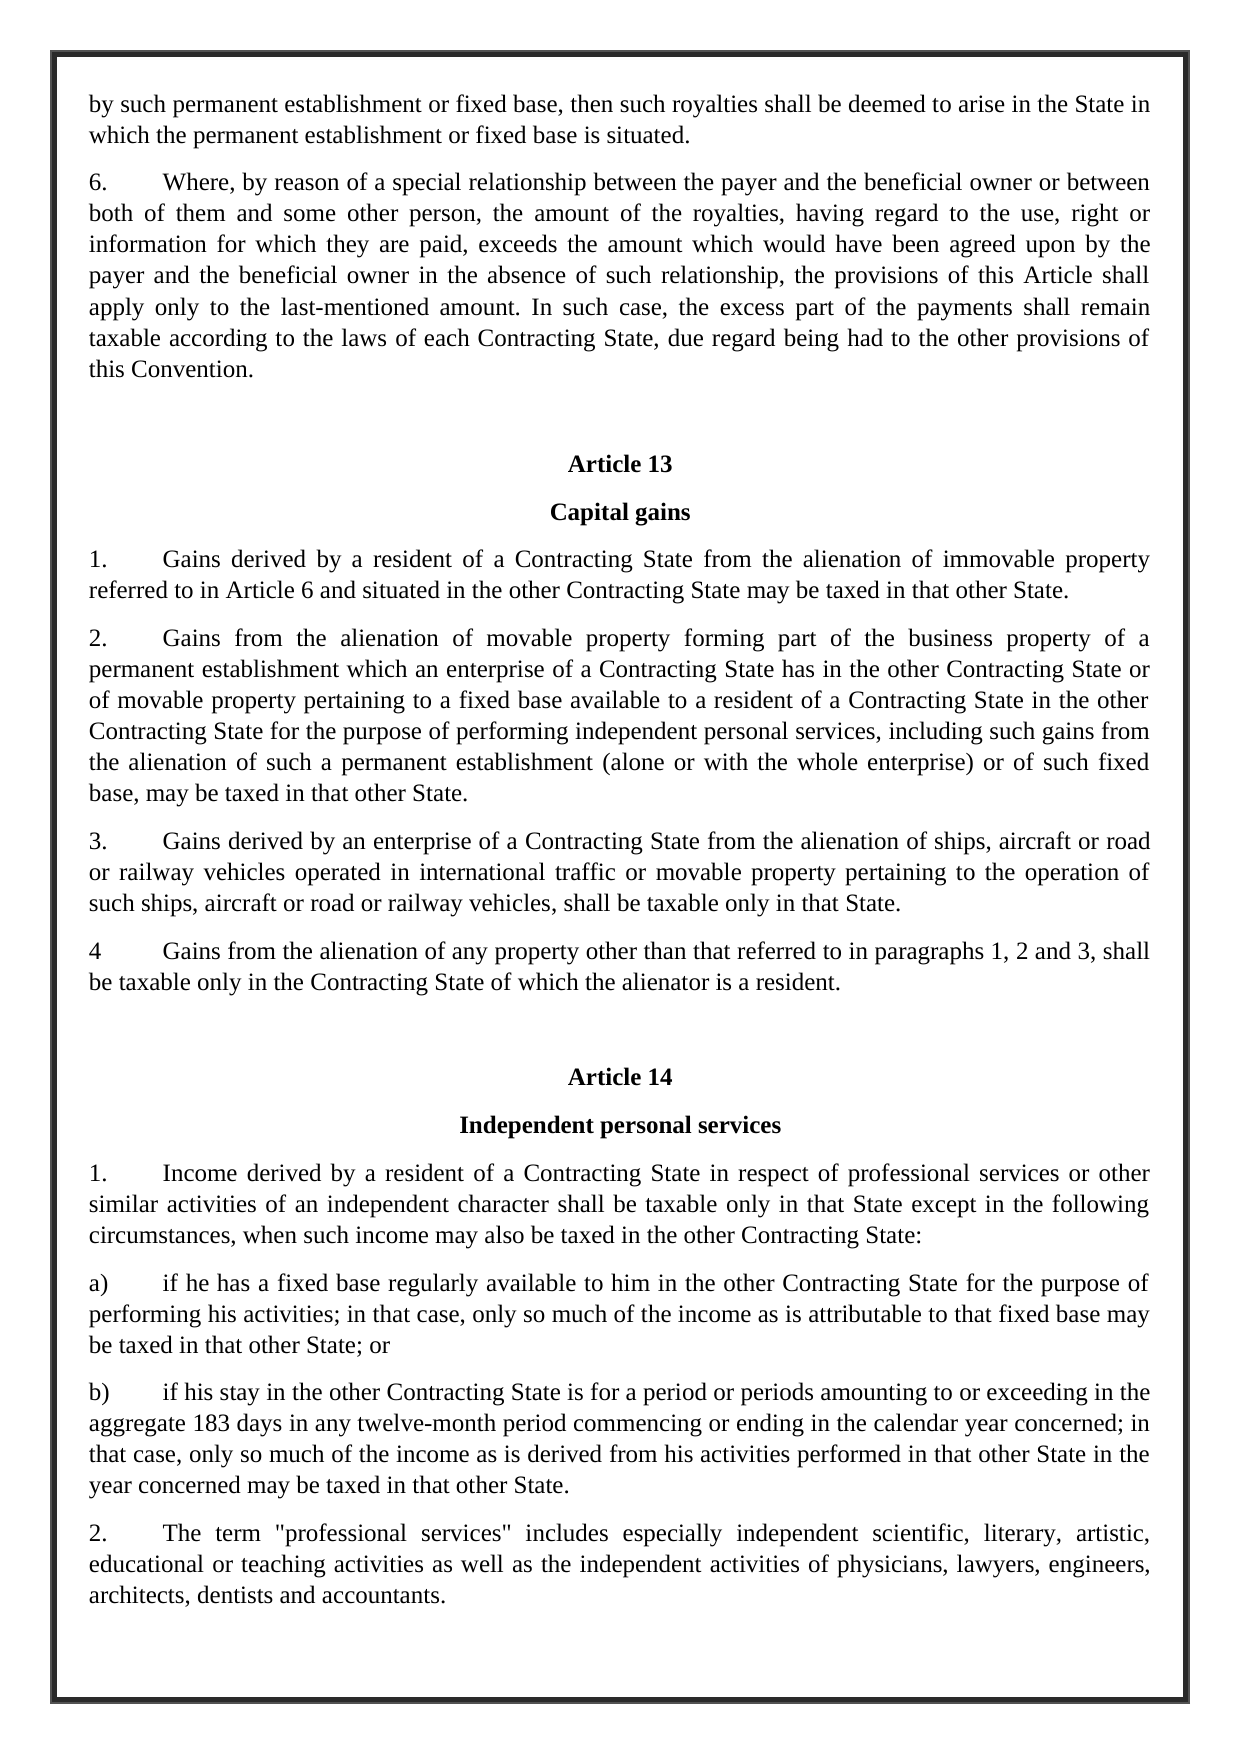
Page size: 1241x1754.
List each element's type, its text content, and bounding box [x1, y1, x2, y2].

text a) if he has a fixed base regularly available to him in the other Contracting State for the purpose of performing his activities; in that case, only so much of the income as is attributable to that fixed base may be taxed in that other State; or [89, 1268, 1151, 1358]
text 6. Where, by reason of a special relationship between the payer and the beneficial owner or between both of them and some other person, the amount of the royalties, having regard to the use, right or information for which they are paid, exceeds the amount which would have been agreed upon by the payer and the beneficial owner in the absence of such relationship, the provisions of this Article shall apply only to the last-mentioned amount. In such case, the excess part of the payments shall remain taxable according to the laws of each Contracting State, due regard being had to the other provisions of this Convention. [89, 167, 1151, 382]
text Article 14 [89, 1062, 1151, 1091]
text Article 13 [89, 449, 1151, 478]
text Independent personal services [89, 1110, 1151, 1139]
text 2. Gains from the alienation of movable property forming part of the business property of a permanent establishment which an enterprise of a Contracting State has in the other Contracting State or of movable property pertaining to a fixed base available to a resident of a Contracting State in the other Contracting State for the purpose of performing independent personal services, including such gains from the alienation of such a permanent establishment (alone or with the whole enterprise) or of such fixed base, may be taxed in that other State. [89, 623, 1151, 807]
text 2. The term "professional services" includes especially independent scientific, literary, artistic, educational or teaching activities as well as the independent activities of physicians, lawyers, engineers, architects, dentists and accountants. [89, 1518, 1151, 1609]
text b) if his stay in the other Contracting State is for a period or periods amounting to or exceeding in the aggregate 183 days in any twelve-month period commencing or ending in the calendar year concerned; in that case, only so much of the income as is derived from his activities performed in that other State in the year concerned may be taxed in that other State. [89, 1377, 1151, 1499]
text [89, 89, 1151, 148]
text Capital gains [89, 497, 1151, 526]
text 1. Gains derived by a resident of a Contracting State from the alienation of immovable property referred to in Article 6 and situated in the other Contracting State may be taxed in that other State. [89, 544, 1151, 604]
text 1. Income derived by a resident of a Contracting State in respect of professional services or other similar activities of an independent character shall be taxable only in that State except in the following circumstances, when such income may also be taxed in the other Contracting State: [89, 1158, 1151, 1249]
text 4 Gains from the alienation of any property other than that referred to in paragraphs 1, 2 and 3, shall be taxable only in the Contracting State of which the alienator is a resident. [89, 936, 1151, 996]
text 3. Gains derived by an enterprise of a Contracting State from the alienation of ships, aircraft or road or railway vehicles operated in international traffic or movable property pertaining to the operation of such ships, aircraft or road or railway vehicles, shall be taxable only in that State. [89, 826, 1151, 917]
